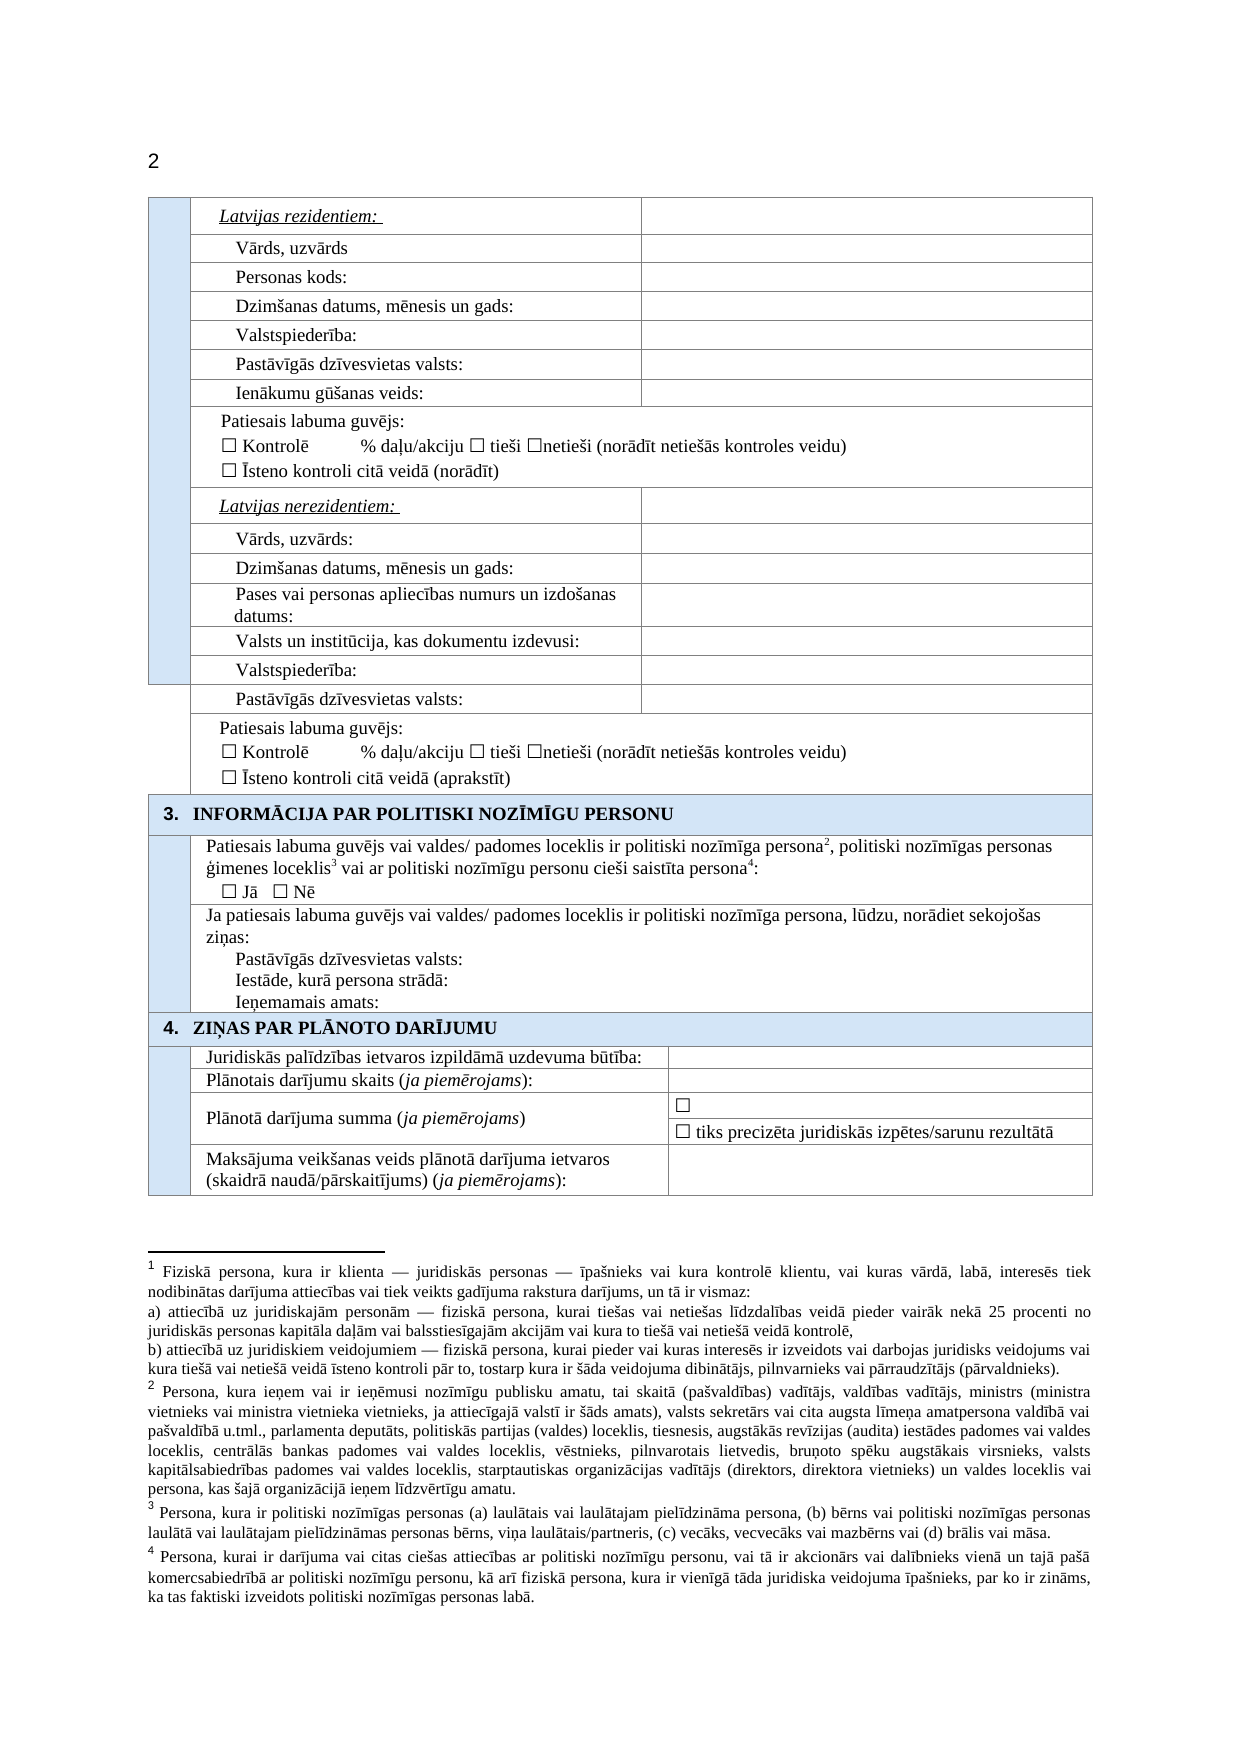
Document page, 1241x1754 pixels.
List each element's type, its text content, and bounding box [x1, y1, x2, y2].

table_cell Plānotais darījumu skaits (ja piemērojams): [191, 1069, 668, 1091]
table_cell [642, 198, 1092, 234]
table_cell Patiesais labuma guvējs: Kontrolē % daļu/akciju tieši netieši (norādīt netiešās kontroles veidu) Īsteno kontroli citā veidā (aprakstīt) [191, 714, 1092, 794]
table_cell [642, 685, 1092, 712]
table_cell [642, 380, 1092, 406]
table_cell [642, 350, 1092, 379]
table_cell Latvijas rezidentiem: [191, 198, 641, 234]
table_cell [642, 263, 1092, 291]
table_cell Valstspiederība: [191, 656, 641, 684]
table_cell Personas kods: [191, 263, 641, 291]
table_cell Pases vai personas apliecības numurs un izdošanas datums: [191, 584, 641, 626]
table_cell ZIŅAS PAR PLĀNOTO DARĪJUMU [149, 1013, 1092, 1046]
table_cell tiks precizēta juridiskās izpētes/sarunu rezultātā [669, 1119, 1092, 1143]
table_cell Pastāvīgās dzīvesvietas valsts: [191, 685, 641, 712]
table_cell Ja patiesais labuma guvējs vai valdes/ padomes loceklis ir politiski nozīmīga persona, lūdzu, norādiet sekojošas ziņas: Pastāvīgās dzīvesvietas valsts: Iestāde, kurā persona strādā: Ieņemamais amats: [191, 905, 1092, 1012]
table_cell [642, 627, 1092, 655]
table_cell [669, 1093, 1092, 1117]
table_cell Dzimšanas datums, mēnesis un gads: [191, 292, 641, 319]
table_cell INFORMĀCIJA PAR POLITISKI NOZĪMĪGU PERSONU [149, 795, 1092, 835]
table_cell [642, 488, 1092, 523]
table_cell [642, 292, 1092, 319]
table_cell Valstspiederība: [191, 321, 641, 348]
table_cell Patiesais labuma guvējs: Kontrolē % daļu/akciju tieši netieši (norādīt netiešās kontroles veidu) Īsteno kontroli citā veidā (norādīt) [191, 407, 1092, 487]
table_cell [669, 1145, 1092, 1195]
table_cell Ienākumu gūšanas veids: [191, 380, 641, 406]
table_cell Vārds, uzvārds: [191, 524, 641, 553]
table_cell [669, 1047, 1092, 1068]
table_cell [642, 656, 1092, 684]
table_cell [642, 235, 1092, 262]
table_cell [642, 554, 1092, 582]
table_cell [642, 524, 1092, 553]
table_cell Patiesais labuma guvējs vai valdes/ padomes loceklis ir politiski nozīmīga persona, politiski nozīmīgas personas ģimenes loceklis vai ar politiski nozīmīgu personu cieši saistīta persona: Jā Nē [191, 836, 1092, 904]
table_cell Plānotā darījuma summa (ja piemērojams) [191, 1093, 668, 1143]
table_cell Valsts un institūcija, kas dokumentu izdevusi: [191, 627, 641, 655]
table_cell [642, 321, 1092, 348]
table_cell [669, 1069, 1092, 1091]
table_cell [149, 1047, 190, 1195]
table_cell Dzimšanas datums, mēnesis un gads: [191, 554, 641, 582]
table_cell Juridiskās palīdzības ietvaros izpildāmā uzdevuma būtība: [191, 1047, 668, 1068]
table_cell [642, 584, 1092, 626]
table_cell Latvijas nerezidentiem: [191, 488, 641, 523]
table_cell Maksājuma veikšanas veids plānotā darījuma ietvaros (skaidrā naudā/pārskaitījums) (ja piemērojams): [191, 1145, 668, 1195]
table_cell [149, 198, 190, 684]
table_cell Vārds, uzvārds [191, 235, 641, 262]
table_cell Pastāvīgās dzīvesvietas valsts: [191, 350, 641, 379]
table_cell [149, 836, 190, 1012]
